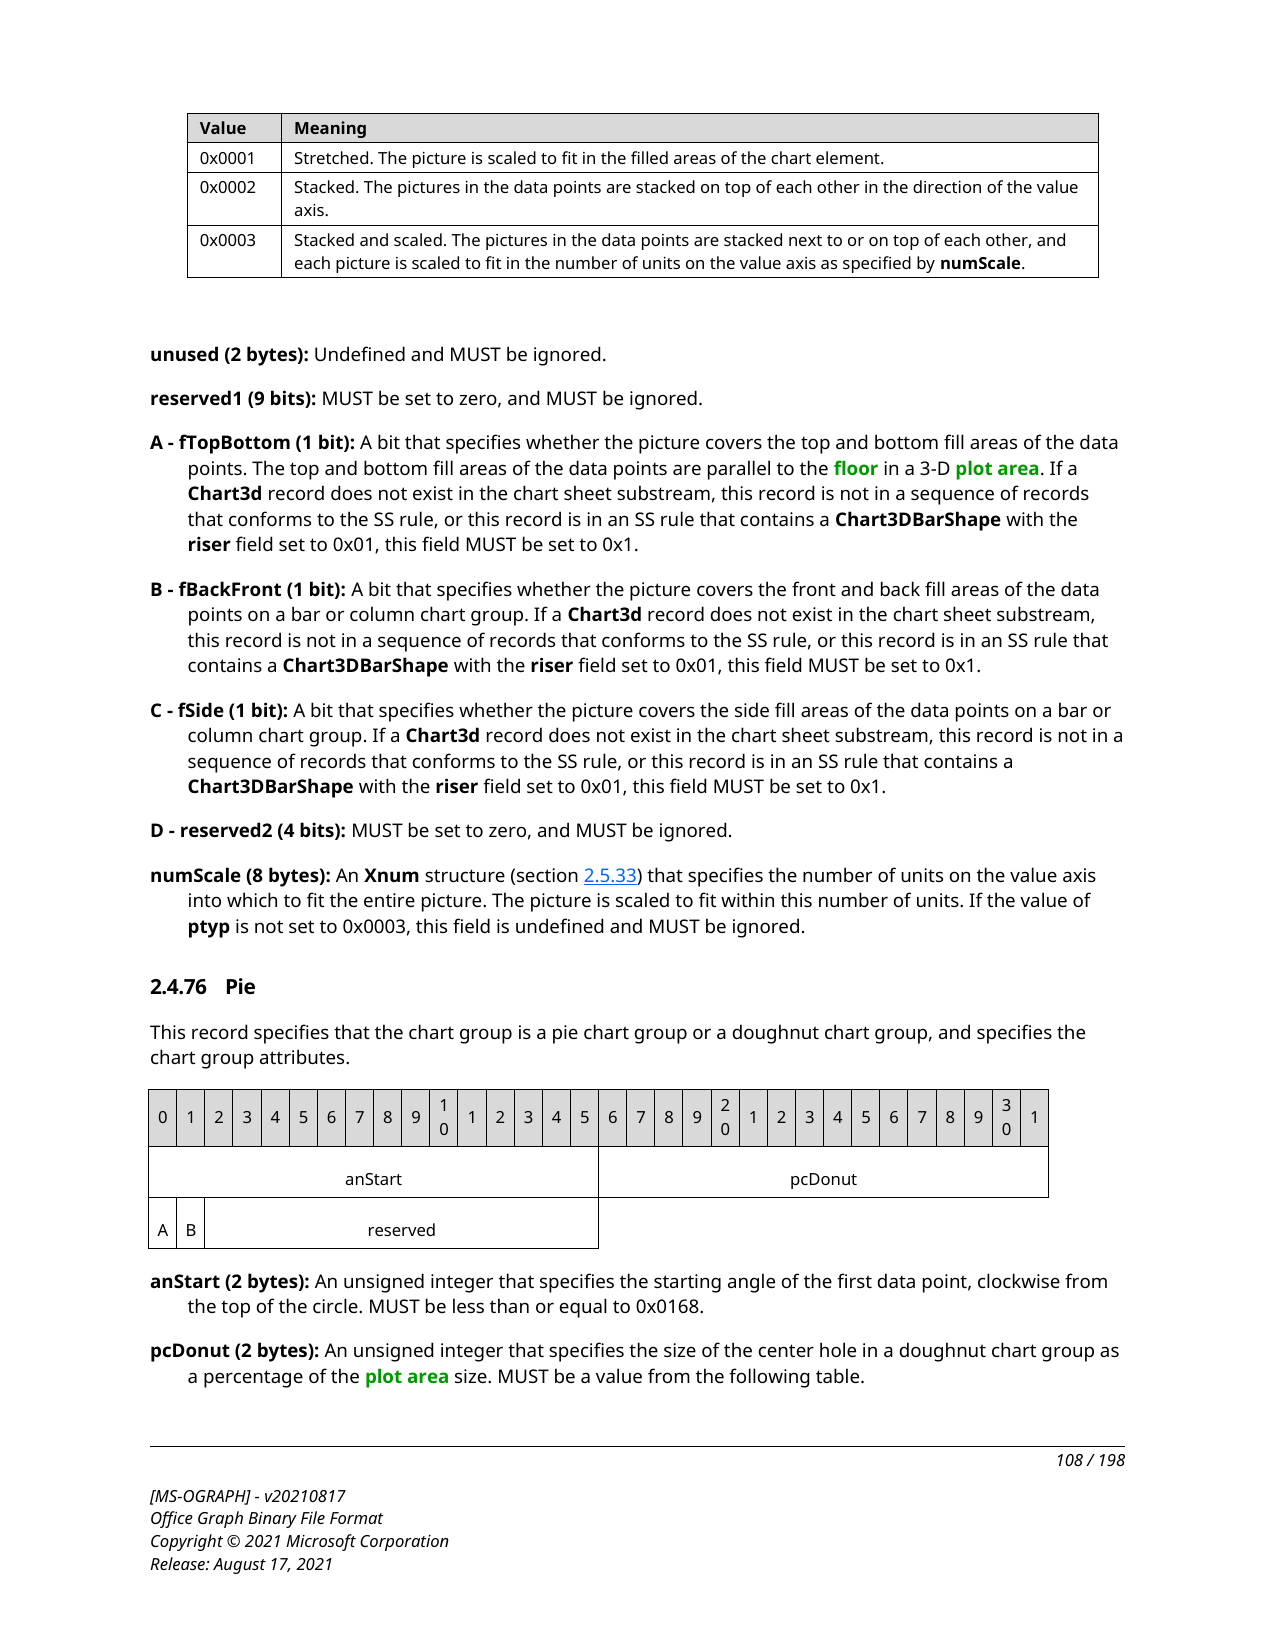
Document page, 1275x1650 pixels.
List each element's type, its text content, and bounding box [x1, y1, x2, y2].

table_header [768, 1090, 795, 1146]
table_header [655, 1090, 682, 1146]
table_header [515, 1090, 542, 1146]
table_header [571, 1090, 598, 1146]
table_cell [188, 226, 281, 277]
text anStart (2 bytes): An unsigned integer that specifies the starting angle of the first data point, clockwise from the top of the circle. MUST be less than or equal to 0x0168. [150, 1268, 1125, 1319]
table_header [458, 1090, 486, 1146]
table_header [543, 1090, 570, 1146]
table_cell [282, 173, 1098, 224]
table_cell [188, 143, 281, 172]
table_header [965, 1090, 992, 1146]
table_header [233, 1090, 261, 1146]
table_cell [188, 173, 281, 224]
text unused (2 bytes): Undefined and MUST be ignored. [150, 341, 1125, 367]
text A - fTopBottom (1 bit): A bit that specifies whether the picture covers the top and bottom fill areas of the data points. The top and bottom fill areas of the data points are parallel to the floor in a 3-D plot area. If a Chart3d record does not exist in the chart sheet substream, this record is not in a sequence of records that conforms to the SS rule, or this record is in an SS rule that contains a Chart3DBarShape with the riser field set to 0x01, this field MUST be set to 0x1. [150, 430, 1125, 557]
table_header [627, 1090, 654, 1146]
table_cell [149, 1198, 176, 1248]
text C - fSide (1 bit): A bit that specifies whether the picture covers the side fill areas of the data points on a bar or column chart group. If a Chart3d record does not exist in the chart sheet substream, this record is not in a sequence of records that conforms to the SS rule, or this record is in an SS rule that contains a Chart3DBarShape with the riser field set to 0x01, this field MUST be set to 0x1. [150, 697, 1125, 799]
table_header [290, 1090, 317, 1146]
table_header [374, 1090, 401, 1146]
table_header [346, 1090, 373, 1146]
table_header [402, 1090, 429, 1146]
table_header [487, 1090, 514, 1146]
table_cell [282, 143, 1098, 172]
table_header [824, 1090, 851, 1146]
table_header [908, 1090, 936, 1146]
text pcDonut (2 bytes): An unsigned integer that specifies the size of the center hole in a doughnut chart group as a percentage of the plot area size. MUST be a value from the following table. [150, 1338, 1125, 1389]
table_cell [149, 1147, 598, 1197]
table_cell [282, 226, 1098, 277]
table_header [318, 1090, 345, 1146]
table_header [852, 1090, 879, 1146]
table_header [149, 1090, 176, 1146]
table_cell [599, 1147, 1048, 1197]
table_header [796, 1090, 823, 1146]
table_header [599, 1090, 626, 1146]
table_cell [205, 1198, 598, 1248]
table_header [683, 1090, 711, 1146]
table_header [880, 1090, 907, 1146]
subtitle Pie [150, 972, 1125, 1000]
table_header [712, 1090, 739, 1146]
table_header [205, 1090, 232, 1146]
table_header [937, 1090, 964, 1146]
text reserved1 (9 bits): MUST be set to zero, and MUST be ignored. [150, 385, 1125, 411]
text numScale (8 bytes): An Xnum structure (section 2.5.33) that specifies the number of units on the value axis into which to fit the entire picture. The picture is scaled to fit within this number of units. If the value of ptyp is not set to 0x0003, this field is undefined and MUST be ignored. [150, 862, 1125, 938]
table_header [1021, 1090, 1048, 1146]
text B - fBackFront (1 bit): A bit that specifies whether the picture covers the front and back fill areas of the data points on a bar or column chart group. If a Chart3d record does not exist in the chart sheet substream, this record is not in a sequence of records that conforms to the SS rule, or this record is in an SS rule that contains a Chart3DBarShape with the riser field set to 0x01, this field MUST be set to 0x1. [150, 576, 1125, 678]
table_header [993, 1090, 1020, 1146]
text This record specifies that the chart group is a pie chart group or a doughnut chart group, and specifies the chart group attributes. [150, 1019, 1125, 1070]
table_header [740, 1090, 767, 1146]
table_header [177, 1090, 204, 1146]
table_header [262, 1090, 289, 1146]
text D - reserved2 (4 bits): MUST be set to zero, and MUST be ignored. [150, 818, 1125, 843]
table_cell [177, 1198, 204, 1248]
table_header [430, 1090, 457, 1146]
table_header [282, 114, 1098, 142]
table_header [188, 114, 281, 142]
